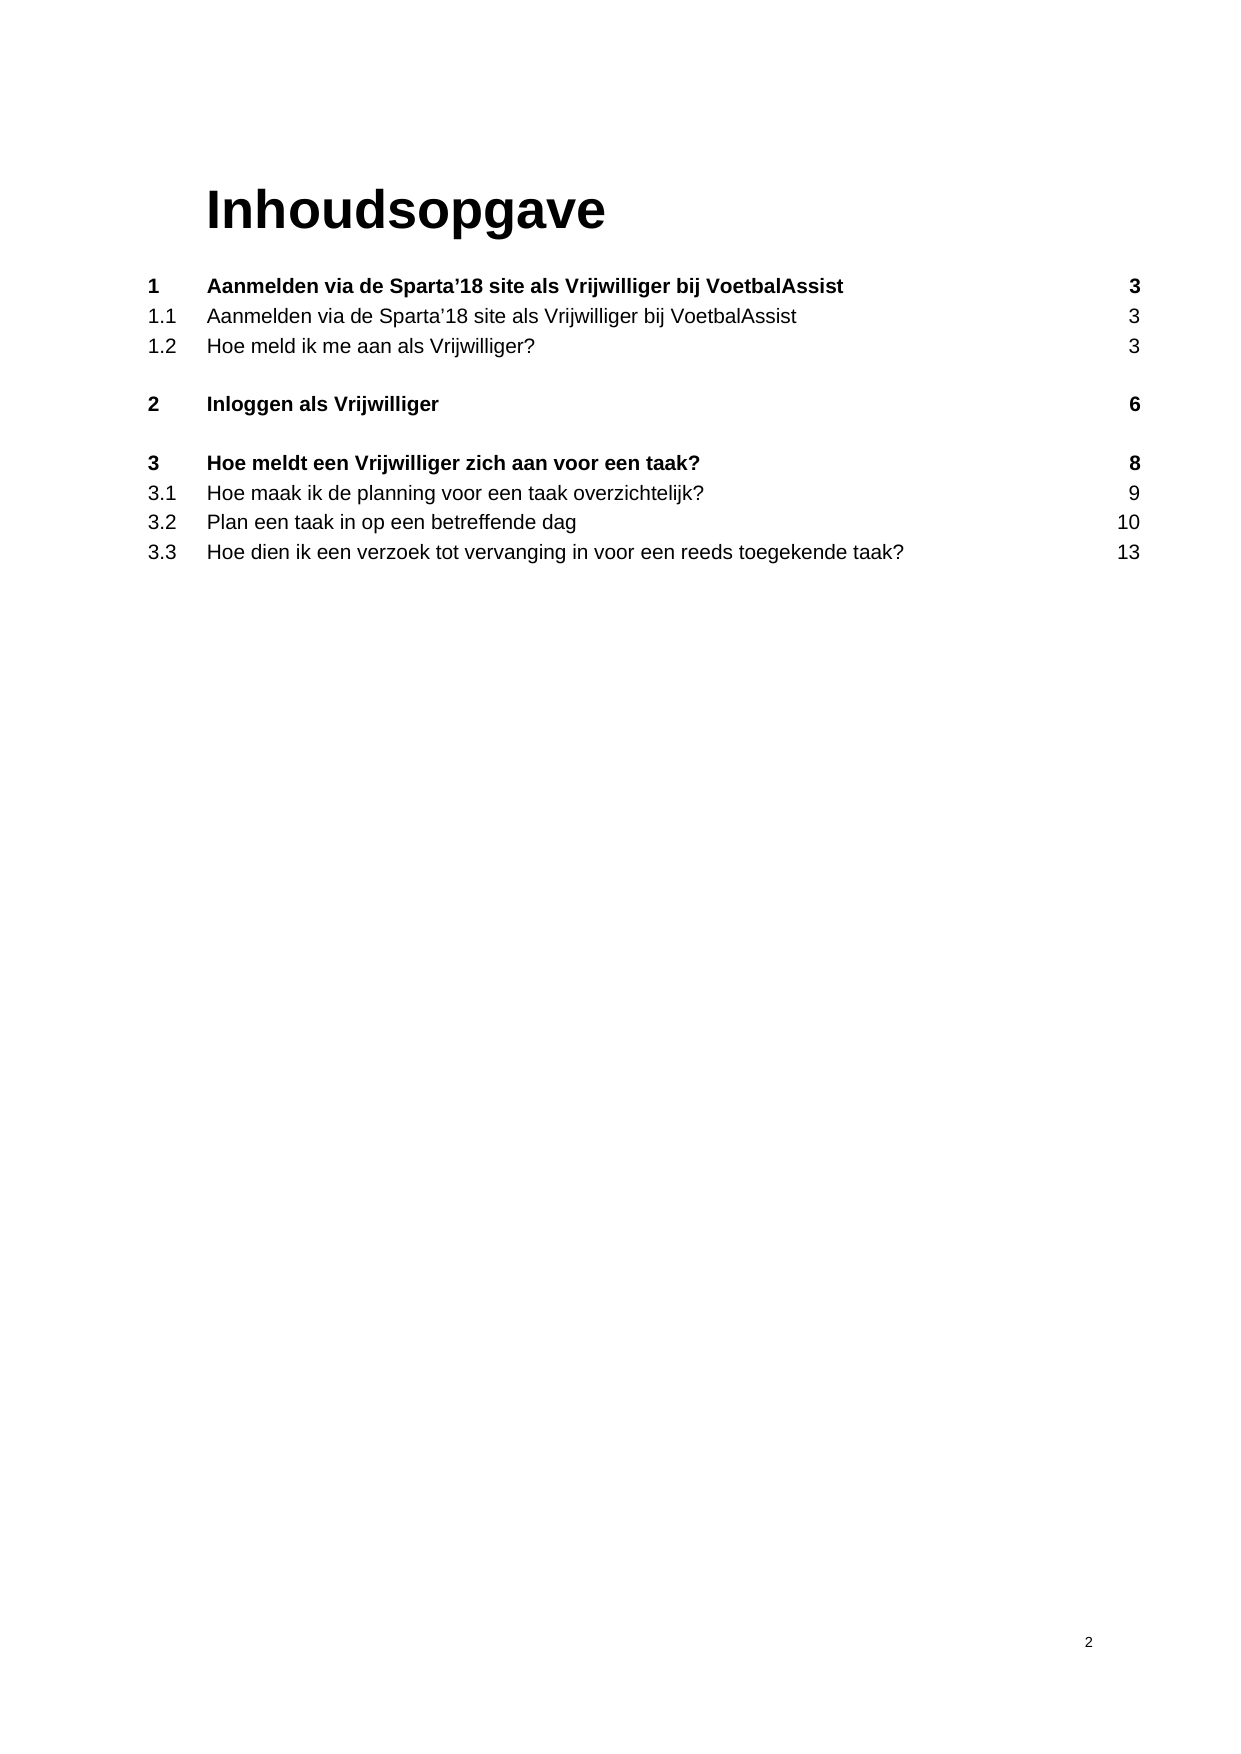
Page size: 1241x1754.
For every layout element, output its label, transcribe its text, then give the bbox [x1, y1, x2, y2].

text 1.2 Hoe meld ik me aan als Vrijwilliger? 3 [148, 328, 1093, 357]
text 3.2 Plan een taak in op een betreffende dag 10 [148, 504, 1093, 534]
text 3.1 Hoe maak ik de planning voor een taak overzichtelijk? 9 [148, 475, 1093, 504]
text 3 Hoe meldt een Vrijwilliger zich aan voor een taak? 8 [148, 445, 1152, 475]
text 1.1 Aanmelden via de Sparta’18 site als Vrijwilliger bij VoetbalAssist 3 [148, 298, 1093, 328]
text 3.3 Hoe dien ik een verzoek tot vervanging in voor een reeds toegekende taak? 13 [148, 534, 1093, 564]
text Inhoudsopgave [207, 177, 1093, 239]
text 1 Aanmelden via de Sparta’18 site als Vrijwilliger bij VoetbalAssist 3 [148, 269, 1152, 298]
text 2 Inloggen als Vrijwilliger 6 [148, 387, 1152, 416]
